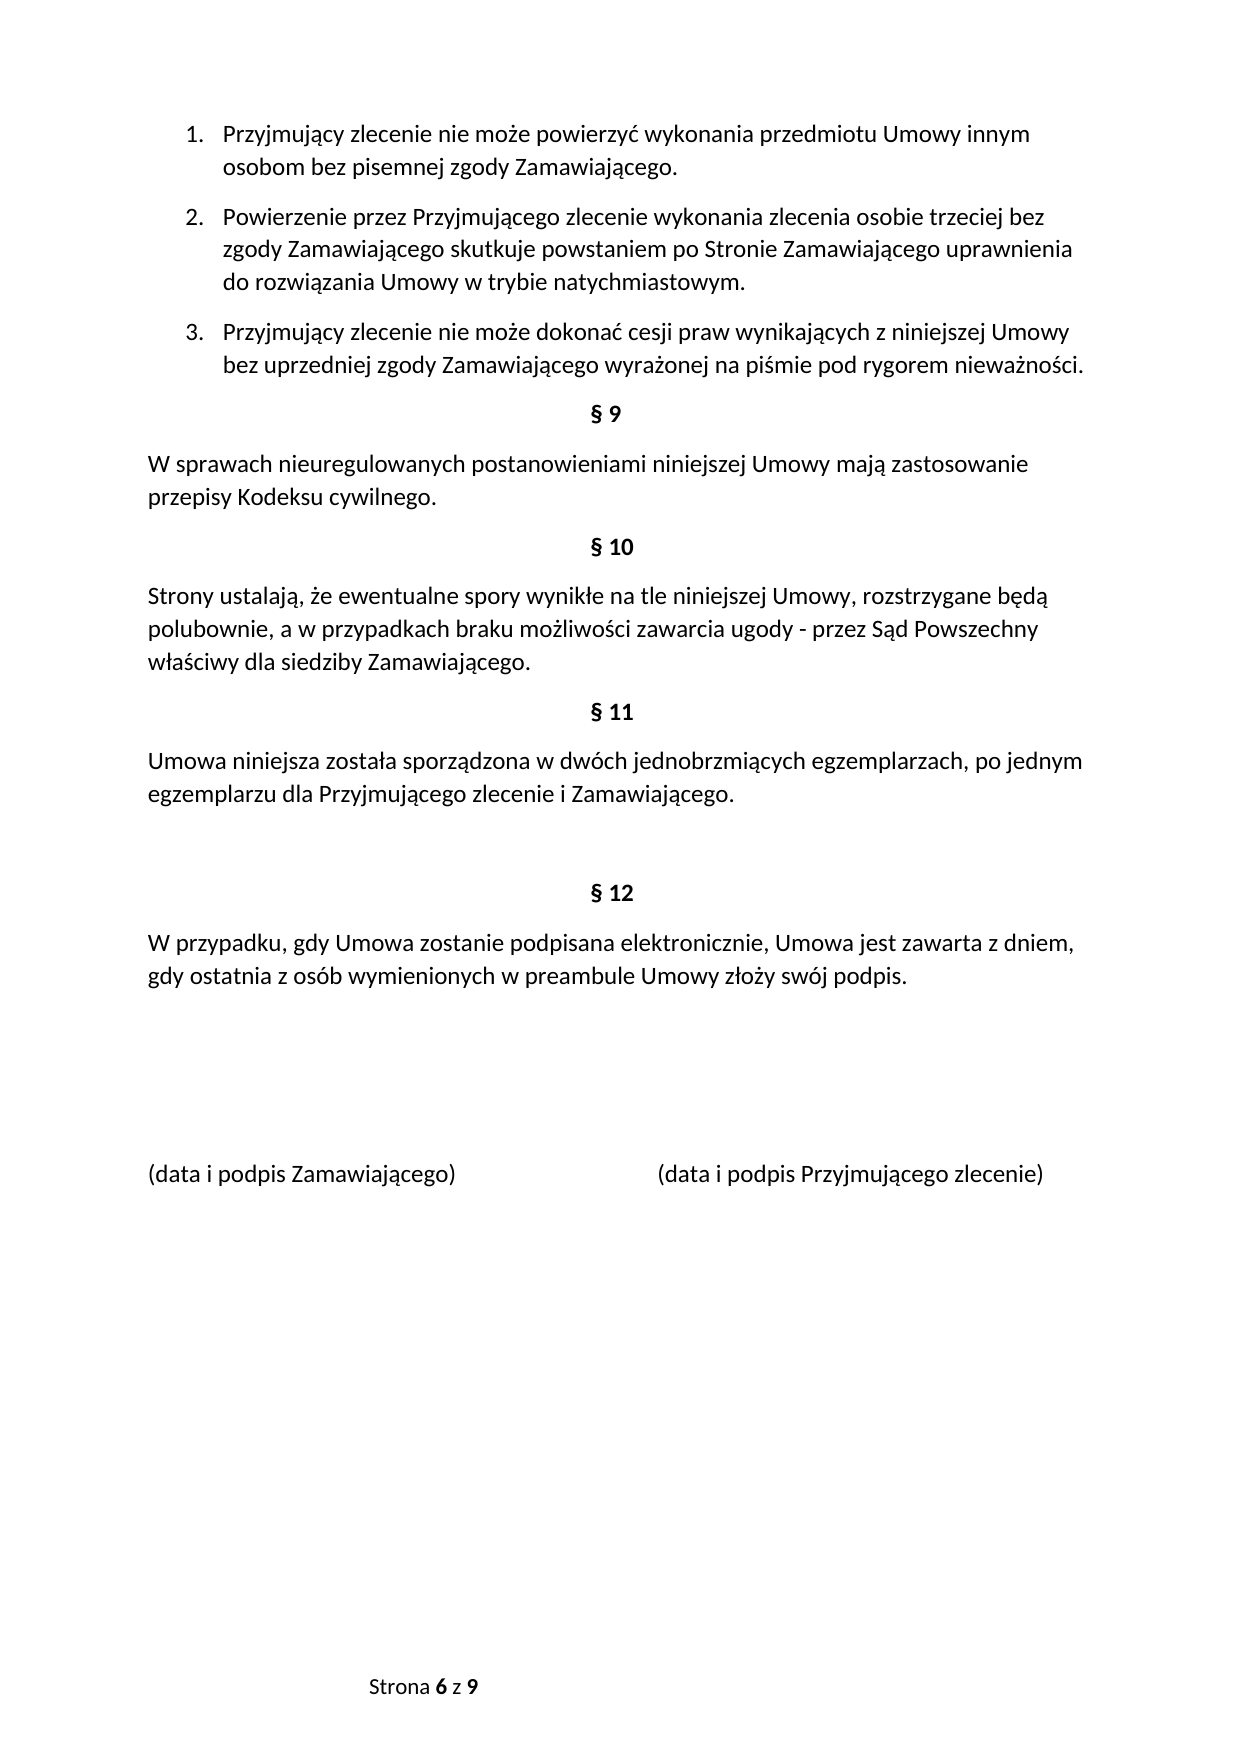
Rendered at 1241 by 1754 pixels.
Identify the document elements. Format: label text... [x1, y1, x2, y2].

list Powierzenie przez Przyjmującego zlecenie wykonania zlecenia osobie trzeciej bez zgody Zamawiającego skutkuje powstaniem po Stronie Zamawiającego uprawnienia do rozwiązania Umowy w trybie natychmiastowym. [185, 201, 1092, 297]
text § 9 [516, 399, 1092, 429]
text § 10 [516, 531, 1092, 561]
text § 12 [516, 877, 1092, 908]
text W przypadku, gdy Umowa zostanie podpisana elektronicznie, Umowa jest zawarta z dniem, gdy ostatnia z osób wymienionych w preambule Umowy złoży swój podpis. [148, 927, 1092, 990]
list Przyjmujący zlecenie nie może dokonać cesji praw wynikających z niniejszej Umowy bez uprzedniej zgody Zamawiającego wyrażonej na piśmie pod rygorem nieważności. [185, 316, 1092, 379]
text (data i podpis Przyjmującego zlecenie) [657, 1158, 1092, 1189]
list Przyjmujący zlecenie nie może powierzyć wykonania przedmiotu Umowy innym osobom bez pisemnej zgody Zamawiającego. [185, 118, 1092, 182]
text § 11 [516, 696, 1092, 726]
text W sprawach nieuregulowanych postanowieniami niniejszej Umowy mają zastosowanie przepisy Kodeksu cywilnego. [148, 448, 1092, 512]
text Strony ustalają, że ewentualne spory wynikłe na tle niniejszej Umowy, rozstrzygane będą polubownie, a w przypadkach braku możliwości zawarcia ugody - przez Sąd Powszechny właściwy dla siedziby Zamawiającego. [148, 580, 1092, 677]
text Umowa niniejsza została sporządzona w dwóch jednobrzmiących egzemplarzach, po jednym egzemplarzu dla Przyjmującego zlecenie i Zamawiającego. [148, 745, 1092, 809]
text (data i podpis Zamawiającego) [148, 1158, 583, 1189]
